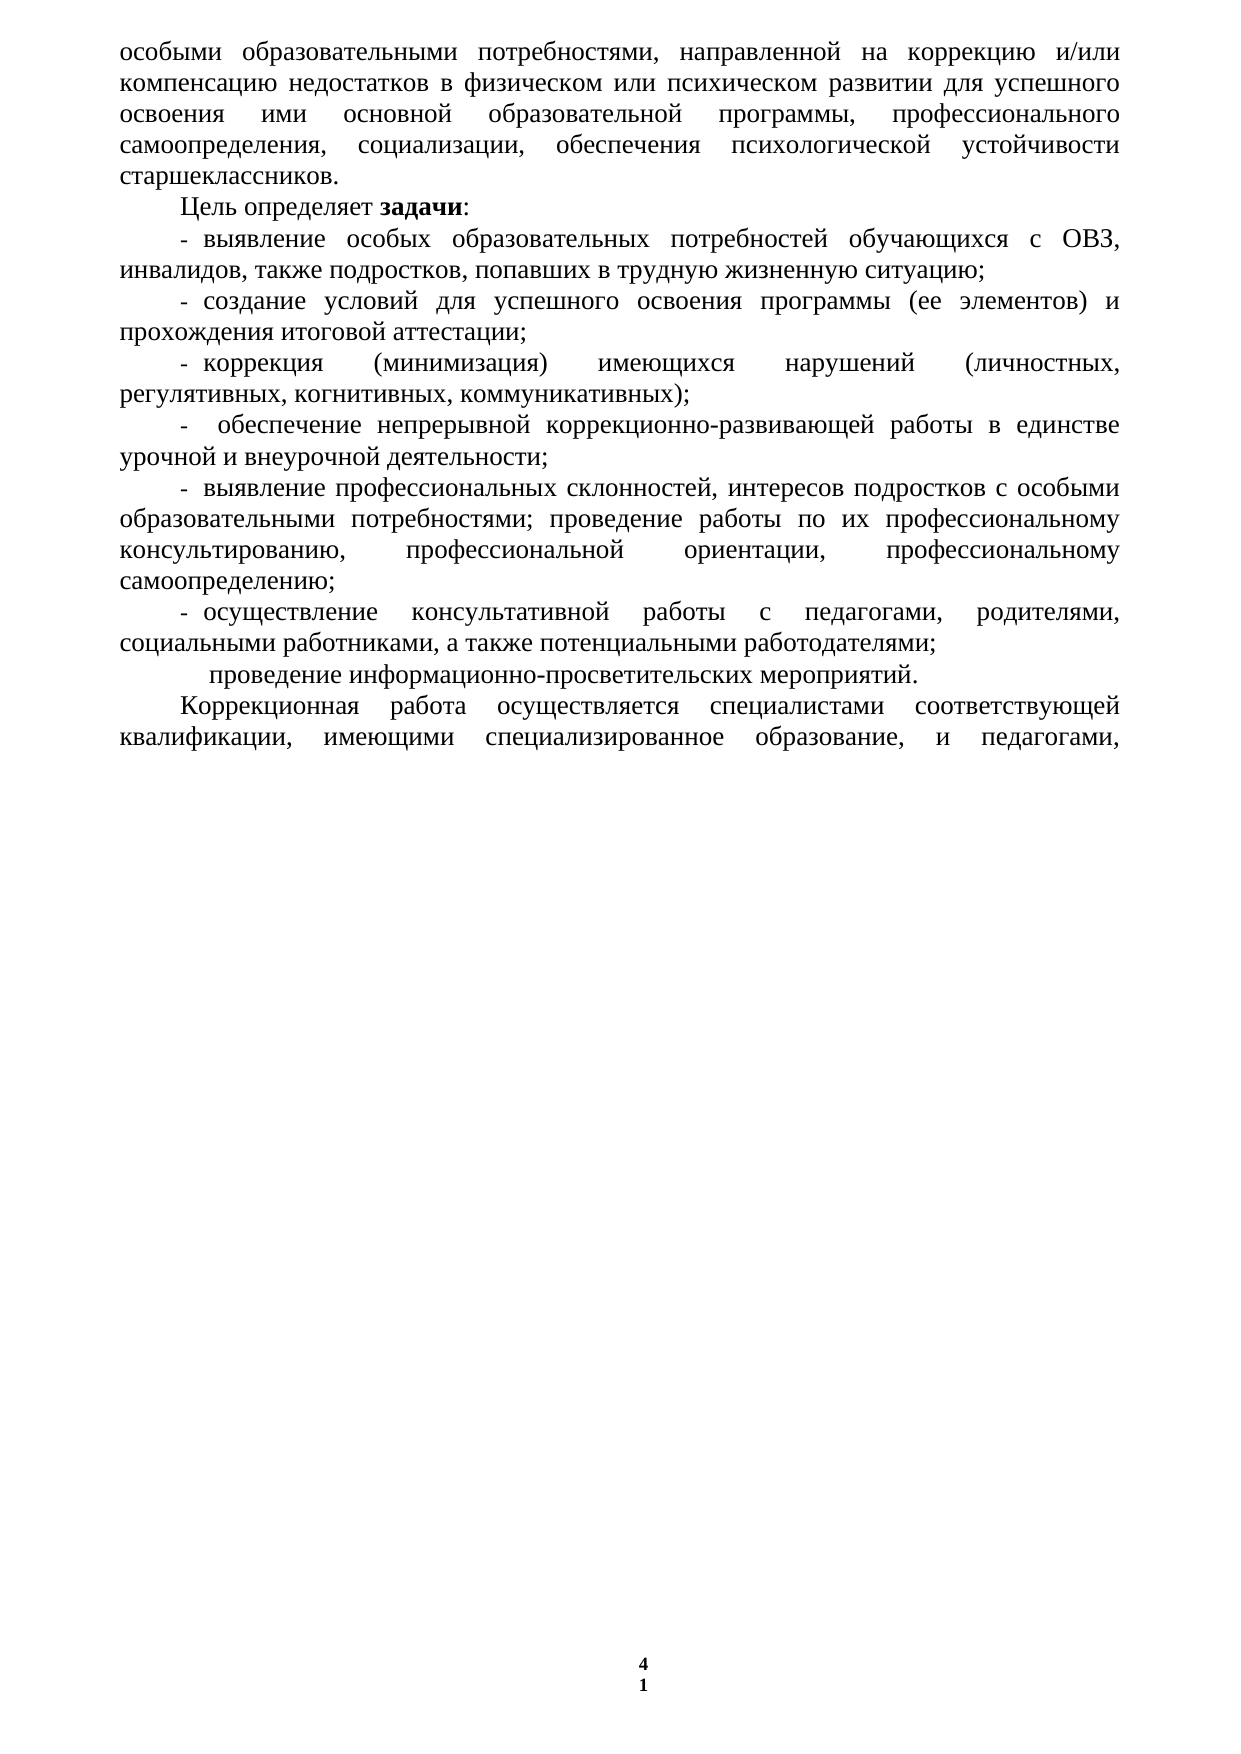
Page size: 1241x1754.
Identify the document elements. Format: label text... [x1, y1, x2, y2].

text проведение информационно-просветительских мероприятий. [209, 658, 1123, 689]
list осуществление консультативной работы с педагогами, родителями, социальными работниками, а также потенциальными работодателями; [119, 595, 1121, 658]
list коррекция (минимизация) имеющихся нарушений (личностных, регулятивных, когнитивных, коммуникативных); [119, 346, 1121, 408]
text Цель определяет задачи: [119, 191, 1123, 222]
list выявление особых образовательных потребностей обучающихся с ОВЗ, инвалидов, также подростков, попавших в трудную жизненную ситуацию; [119, 222, 1121, 284]
list выявление профессиональных склонностей, интересов подростков с особыми образовательными потребностями; проведение работы по их профессиональному консультированию, профессиональной ориентации, профессиональному самоопределению; [119, 471, 1121, 595]
list создание условий для успешного освоения программы (ее элементов) и прохождения итоговой аттестации; [119, 284, 1121, 346]
text Коррекционная работа осуществляется специалистами соответствующей квалификации, имеющими специализированное образование, и педагогами, прошедшими обязательную курсовую или другие виды профессиональной подготовки. [119, 689, 1121, 751]
text Цель программы коррекционной работы — реализация системы комплексной психолого-педагогической и социальной помощи обучающимся с особыми образовательными потребностями, направленной на коррекцию и/или компенсацию недостатков в физическом или психическом развитии для успешного освоения ими основной образовательной программы, профессионального самоопределения, социализации, обеспечения психологической устойчивости старшеклассников. [119, 35, 1121, 191]
list обеспечение непрерывной коррекционно-развивающей работы в единстве урочной и внеурочной деятельности; [119, 408, 1121, 471]
